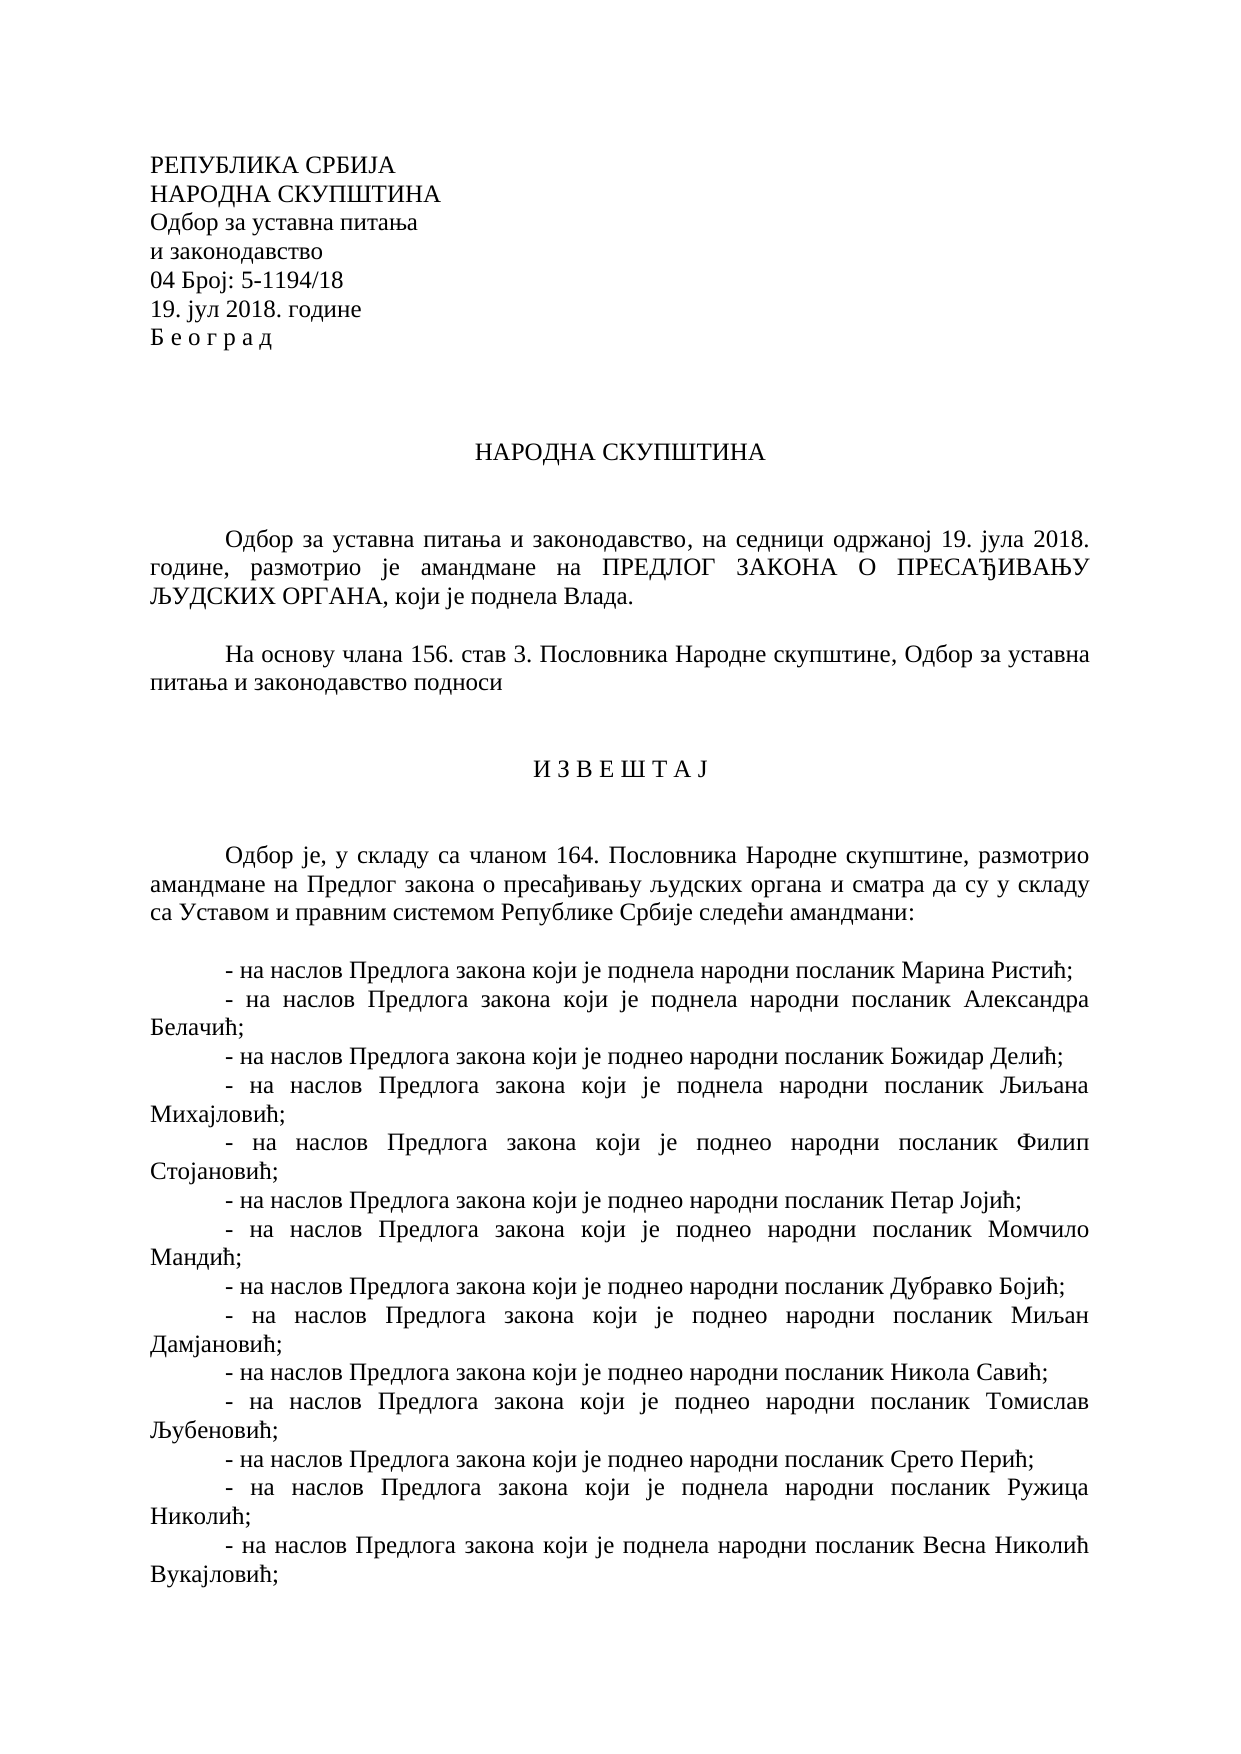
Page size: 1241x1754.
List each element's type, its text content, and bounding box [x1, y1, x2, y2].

text - на наслов Предлога закона који је поднела народни посланик Ружица Николић; [150, 1472, 1090, 1530]
text - на наслов Предлога закона који је поднео народни посланик Срето Перић; [150, 1444, 1090, 1472]
text - на наслов Предлога закона који је поднео народни посланик Никола Савић; [150, 1357, 1090, 1386]
text Б е о г р а д [150, 322, 1090, 351]
text - на наслов Предлога закона који је поднео народни посланик Филип Стојановић; [150, 1127, 1090, 1185]
text и законодавство [150, 236, 1090, 265]
text 04 Број: 5-1194/18 [150, 265, 1090, 294]
text - на наслов Предлога закона који је поднео народни посланик Момчило Мандић; [150, 1214, 1090, 1271]
text - на наслов Предлога закона који је поднела народни посланик Љиљана Михајловић; [150, 1070, 1090, 1127]
text - на наслов Предлога закона који је поднела народни посланик Александра Белачић; [150, 984, 1090, 1041]
text НАРОДНА СКУПШТИНА [150, 179, 1090, 207]
text Одбор за уставна питања и законодавство, на седници одржаној 19. јула 2018. године, размотрио је амандмане на ПРЕДЛОГ ЗАКОНА О ПРЕСАЂИВАЊУ ЉУДСКИХ ОРГАНА, који је поднела Влада. [150, 524, 1090, 610]
text 19. јул 2018. године [150, 294, 1090, 322]
text - на наслов Предлога закона који је поднео народни посланик Петар Јојић; [150, 1185, 1090, 1214]
text НАРОДНА СКУПШТИНА [150, 437, 1090, 466]
text - на наслов Предлога закона који је поднео народни посланик Дубравко Бојић; [150, 1271, 1090, 1300]
text - на наслов Предлога закона који је поднео народни посланик Миљан Дамјановић; [150, 1300, 1090, 1357]
text РЕПУБЛИКА СРБИЈА [150, 150, 1090, 179]
text - на наслов Предлога закона који је поднела народни посланик Марина Ристић; [150, 955, 1090, 984]
text - на наслов Предлога закона који је поднела народни посланик Весна Николић Вукајловић; [150, 1530, 1090, 1587]
text - на наслов Предлога закона који је поднео народни посланик Томислав Љубеновић; [150, 1386, 1090, 1444]
text Одбор је, у складу са чланом 164. Пословника Народне скупштине, размотрио амандмане на Предлог закона о пресађивању људских органа и сматра да су у складу са Уставом и правним системом Републике Србије следећи амандмани: [150, 840, 1090, 926]
text На основу члана 156. став 3. Пословника Народне скупштине, Одбор за уставна питања и законодавство подноси [150, 639, 1090, 696]
text Одбор за уставна питања [150, 207, 1090, 236]
text - на наслов Предлога закона који је поднео народни посланик Божидар Делић; [150, 1041, 1090, 1070]
text И З В Е Ш Т А Ј [150, 754, 1090, 782]
